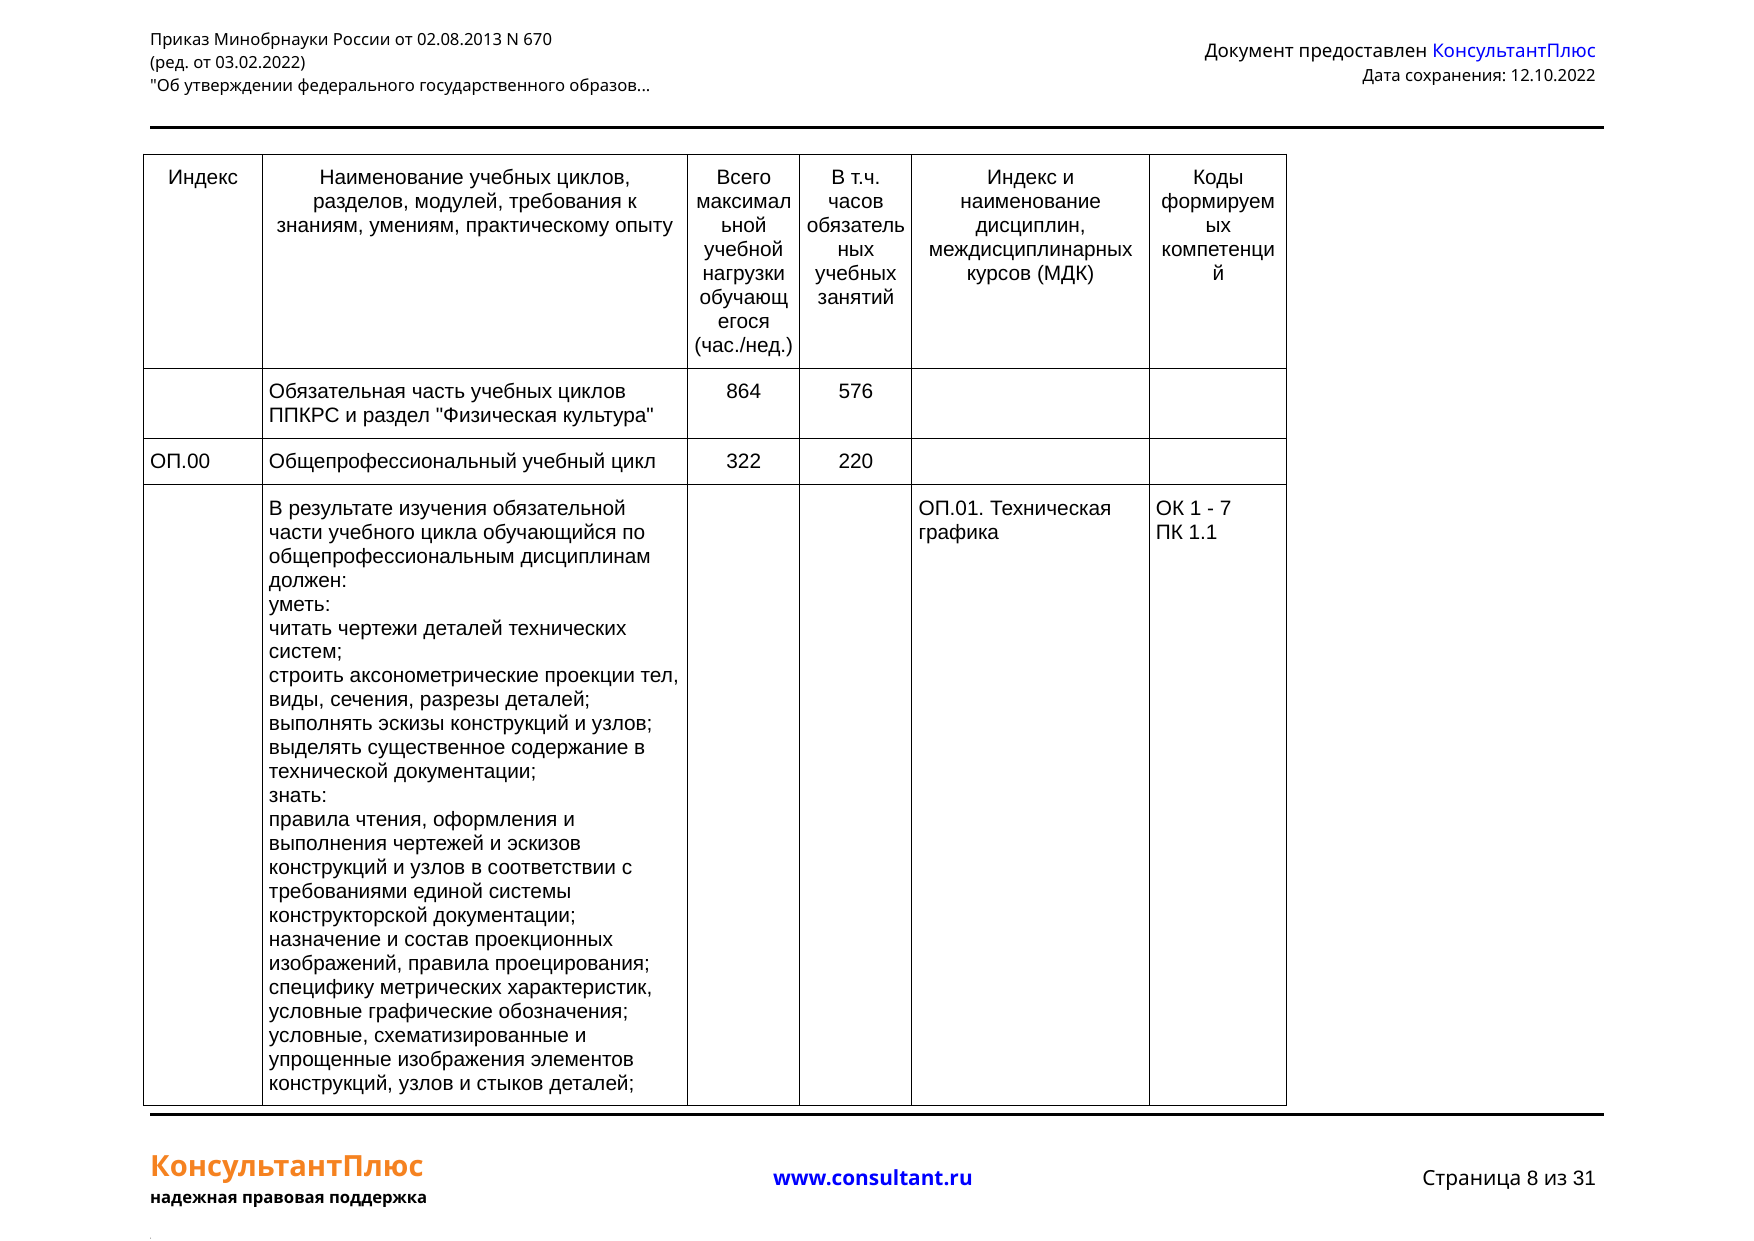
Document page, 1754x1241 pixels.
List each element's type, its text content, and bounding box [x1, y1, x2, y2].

table_cell 220 [800, 439, 911, 484]
table_header Индекс и наименование дисциплин, междисциплинарных курсов (МДК) [912, 155, 1149, 367]
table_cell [912, 485, 1149, 1105]
table_cell [912, 439, 1149, 484]
table_cell [688, 485, 799, 1105]
table_cell ОК 1 - 7 ПК 1.1 [1150, 485, 1286, 1105]
table_cell 864 [688, 369, 799, 438]
table_cell ОП.00 [144, 439, 262, 484]
table_cell [1150, 369, 1286, 438]
table_cell [1150, 439, 1286, 484]
table_cell [800, 485, 911, 1105]
table_header Наименование учебных циклов, разделов, модулей, требования к знаниям, умениям, практическому опыту [263, 155, 687, 367]
table_header Всего максимальной учебной нагрузки обучающегося (час./нед.) [688, 155, 799, 367]
table_header В т.ч. часов обязательных учебных занятий [800, 155, 911, 367]
table_header Индекс [144, 155, 262, 367]
table_cell 322 [688, 439, 799, 484]
table_cell Обязательная часть учебных циклов ППКРС и раздел "Физическая культура" [263, 369, 687, 438]
table_header Коды формируемых компетенций [1150, 155, 1286, 367]
table_cell [912, 369, 1149, 438]
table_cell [263, 485, 687, 1105]
table_cell Общепрофессиональный учебный цикл [263, 439, 687, 484]
table_cell [144, 369, 262, 438]
table_cell [144, 485, 262, 1105]
table_cell 576 [800, 369, 911, 438]
